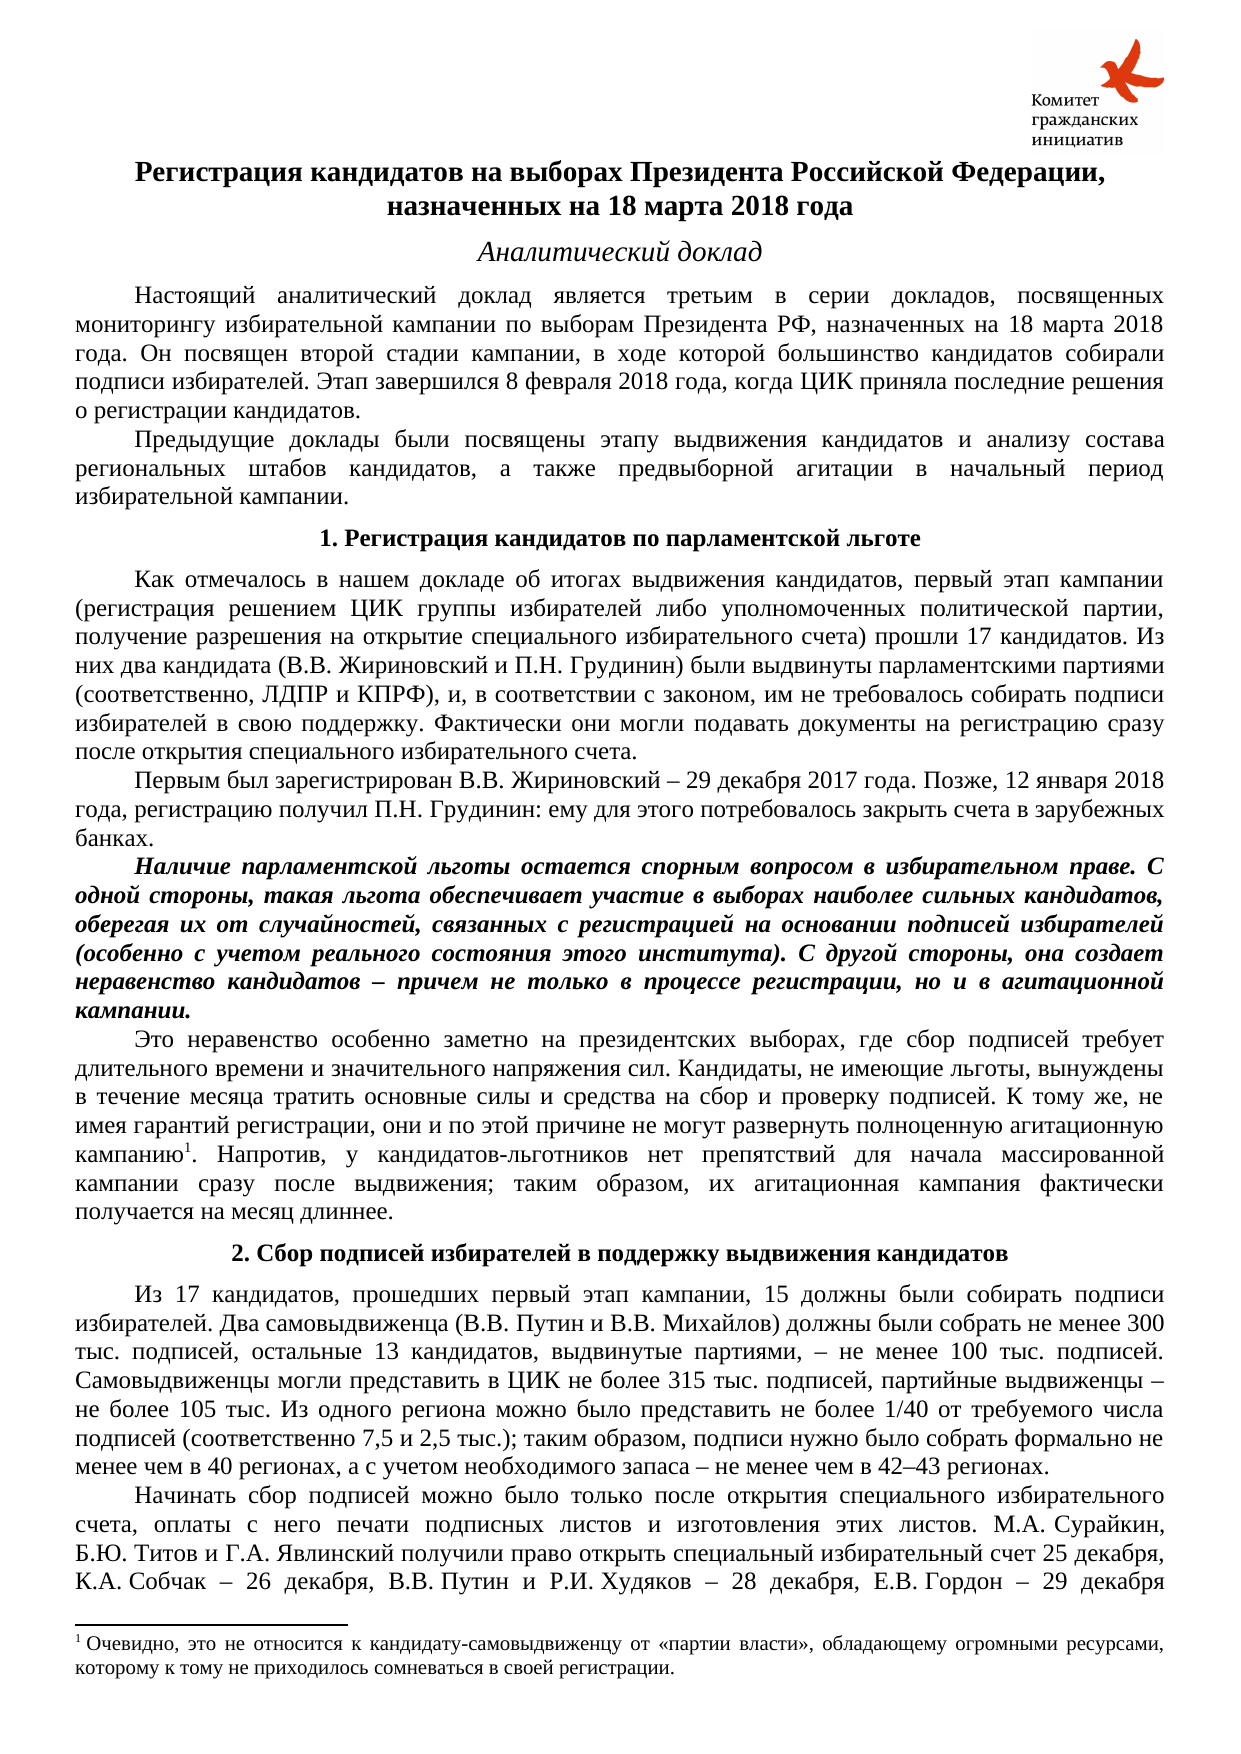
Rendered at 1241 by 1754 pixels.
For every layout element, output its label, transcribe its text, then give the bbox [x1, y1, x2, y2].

text 1. Регистрация кандидатов по парламентской льготе [75, 523, 1165, 551]
text 2. Сбор подписей избирателей в поддержку выдвижения кандидатов [75, 1238, 1165, 1266]
text Как отмечалось в нашем докладе об итогах выдвижения кандидатов, первый этап кампании (регистрация решением ЦИК группы избирателей либо уполномоченных политической партии, получение разрешения на открытие специального избирательного счета) прошли 17 кандидатов. Из них два кандидата (В.В. Жириновский и П.Н. Грудинин) были выдвинуты парламентскими партиями (соответственно, ЛДПР и КПРФ), и, в соответствии с законом, им не требовалось собирать подписи избирателей в свою поддержку. Фактически они могли подавать документы на регистрацию сразу после открытия специального избирательного счета. [75, 564, 1165, 765]
text Это неравенство особенно заметно на президентских выборах, где сбор подписей требует длительного времени и значительного напряжения сил. Кандидаты, не имеющие льготы, вынуждены в течение месяца тратить основные силы и средства на сбор и проверку подписей. К тому же, не имея гарантий регистрации, они и по этой причине не могут развернуть полноценную агитационную кампанию. Напротив, у кандидатов-льготников нет препятствий для начала массированной кампании сразу после выдвижения; таким образом, их агитационная кампания фактически получается на месяц длиннее. [75, 1024, 1165, 1225]
text Настоящий аналитический доклад является третьим в серии докладов, посвященных мониторингу избирательной кампании по выборам Президента РФ, назначенных на 18 марта 2018 года. Он посвящен второй стадии кампании, в ходе которой большинство кандидатов собирали подписи избирателей. Этап завершился 8 февраля 2018 года, когда ЦИК приняла последние решения о регистрации кандидатов. [75, 280, 1165, 424]
text Первым был зарегистрирован В.В. Жириновский – 29 декабря 2017 года. Позже, 12 января 2018 года, регистрацию получил П.Н. Грудинин: ему для этого потребовалось закрыть счета в зарубежных банках. [75, 765, 1165, 851]
text Предыдущие доклады были посвящены этапу выдвижения кандидатов и анализу состава региональных штабов кандидатов, а также предвыборной агитации в начальный период избирательной кампании. [75, 424, 1165, 510]
text Из 17 кандидатов, прошедших первый этап кампании, 15 должны были собирать подписи избирателей. Два самовыдвиженца (В.В. Путин и В.В. Михайлов) должны были собрать не менее 300 тыс. подписей, остальные 13 кандидатов, выдвинутые партиями, – не менее 100 тыс. подписей. Самовыдвиженцы могли представить в ЦИК не более 315 тыс. подписей, партийные выдвиженцы – не более 105 тыс. Из одного региона можно было представить не более 1/40 от требуемого числа подписей (соответственно 7,5 и 2,5 тыс.); таким образом, подписи нужно было собрать формально не менее чем в 40 регионах, а с учетом необходимого запаса – не менее чем в 42–43 регионах. [75, 1279, 1165, 1480]
picture [1031, 29, 1166, 155]
text Аналитический доклад [75, 234, 1165, 268]
text Наличие парламентской льготы остается спорным вопросом в избирательном праве. С одной стороны, такая льгота обеспечивает участие в выборах наиболее сильных кандидатов, оберегая их от случайностей, связанных с регистрацией на основании подписей избирателей (особенно с учетом реального состояния этого института). С другой стороны, она создает неравенство кандидатов – причем не только в процессе регистрации, но и в агитационной кампании. [75, 851, 1165, 1024]
text Регистрация кандидатов на выборах Президента Российской Федерации, назначенных на 18 марта 2018 года [75, 154, 1165, 222]
